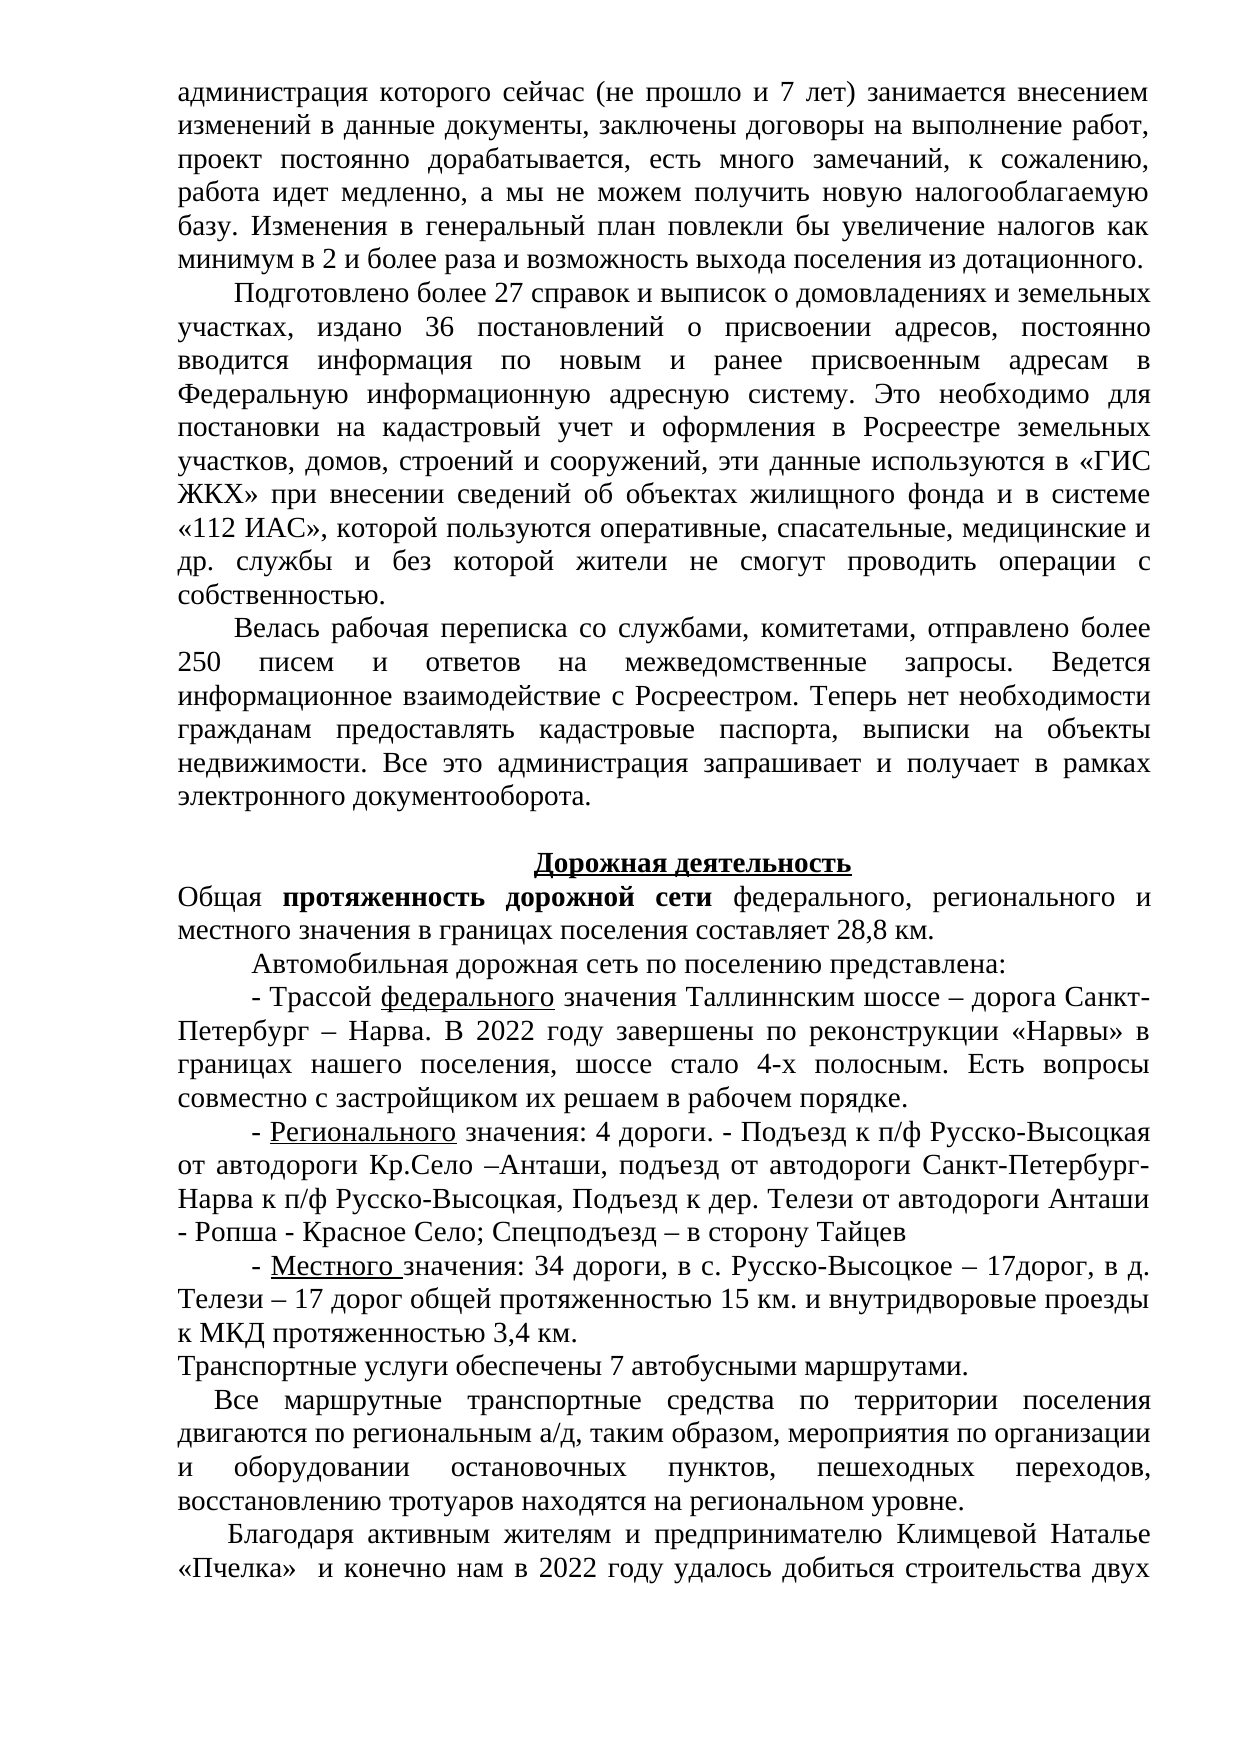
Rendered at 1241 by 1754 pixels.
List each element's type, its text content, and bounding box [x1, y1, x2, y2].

text Автомобильная дорожная сеть по поселению представлена: [177, 946, 1152, 979]
text Все маршрутные транспортные средства по территории поселения двигаются по региональным а/д, таким образом, мероприятия по организации и оборудовании остановочных пунктов, пешеходных переходов, восстановлению тротуаров находятся на региональном уровне. [177, 1382, 1152, 1516]
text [177, 1516, 1152, 1583]
text Общая протяженность дорожной сети федерального, регионального и местного значения в границах поселения составляет 28,8 км. [177, 879, 1152, 946]
text Велась рабочая переписка со службами, комитетами, отправлено более 250 писем и ответов на межведомственные запросы. Ведется информационное взаимодействие с Росреестром. Теперь нет необходимости гражданам предоставлять кадастровые паспорта, выписки на объекты недвижимости. Все это администрация запрашивает и получает в рамках электронного документооборота. [177, 611, 1152, 812]
text - Регионального значения: 4 дороги. - Подъезд к п/ф Русско-Высоцкая от автодороги Кр.Село –Анташи, подъезд от автодороги Санкт-Петербург-Нарва к п/ф Русско-Высоцкая, Подъезд к дер. Телези от автодороги Анташи - Ропша - Красное Село; Спецподъезд – в сторону Тайцев [177, 1114, 1152, 1248]
text - Местного значения: 34 дороги, в с. Русско-Высоцкое – 17дорог, в д. Телези – 17 дорог общей протяженностью 15 км. и внутридворовые проезды к МКД протяженностью 3,4 км. [177, 1248, 1152, 1348]
text Подготовлено более 27 справок и выписок о домовладениях и земельных участках, издано 36 постановлений о присвоении адресов, постоянно вводится информация по новым и ранее присвоенным адресам в Федеральную информационную адресную систему. Это необходимо для постановки на кадастровый учет и оформления в Росреестре земельных участков, домов, строений и сооружений, эти данные используются в «ГИС ЖКХ» при внесении сведений об объектах жилищного фонда и в системе «112 ИАС», которой пользуются оперативные, спасательные, медицинские и др. службы и без которой жители не смогут проводить операции с собственностью. [177, 275, 1152, 611]
text Дорожная деятельность [177, 845, 1152, 879]
text Транспортные услуги обеспечены 7 автобусными маршрутами. [177, 1348, 1152, 1382]
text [177, 74, 1150, 275]
text - Трассой федерального значения Таллиннским шоссе – дорога Санкт-Петербург – Нарва. В 2022 году завершены по реконструкции «Нарвы» в границах нашего поселения, шоссе стало 4-х полосным. Есть вопросы совместно с застройщиком их решаем в рабочем порядке. [177, 979, 1152, 1114]
